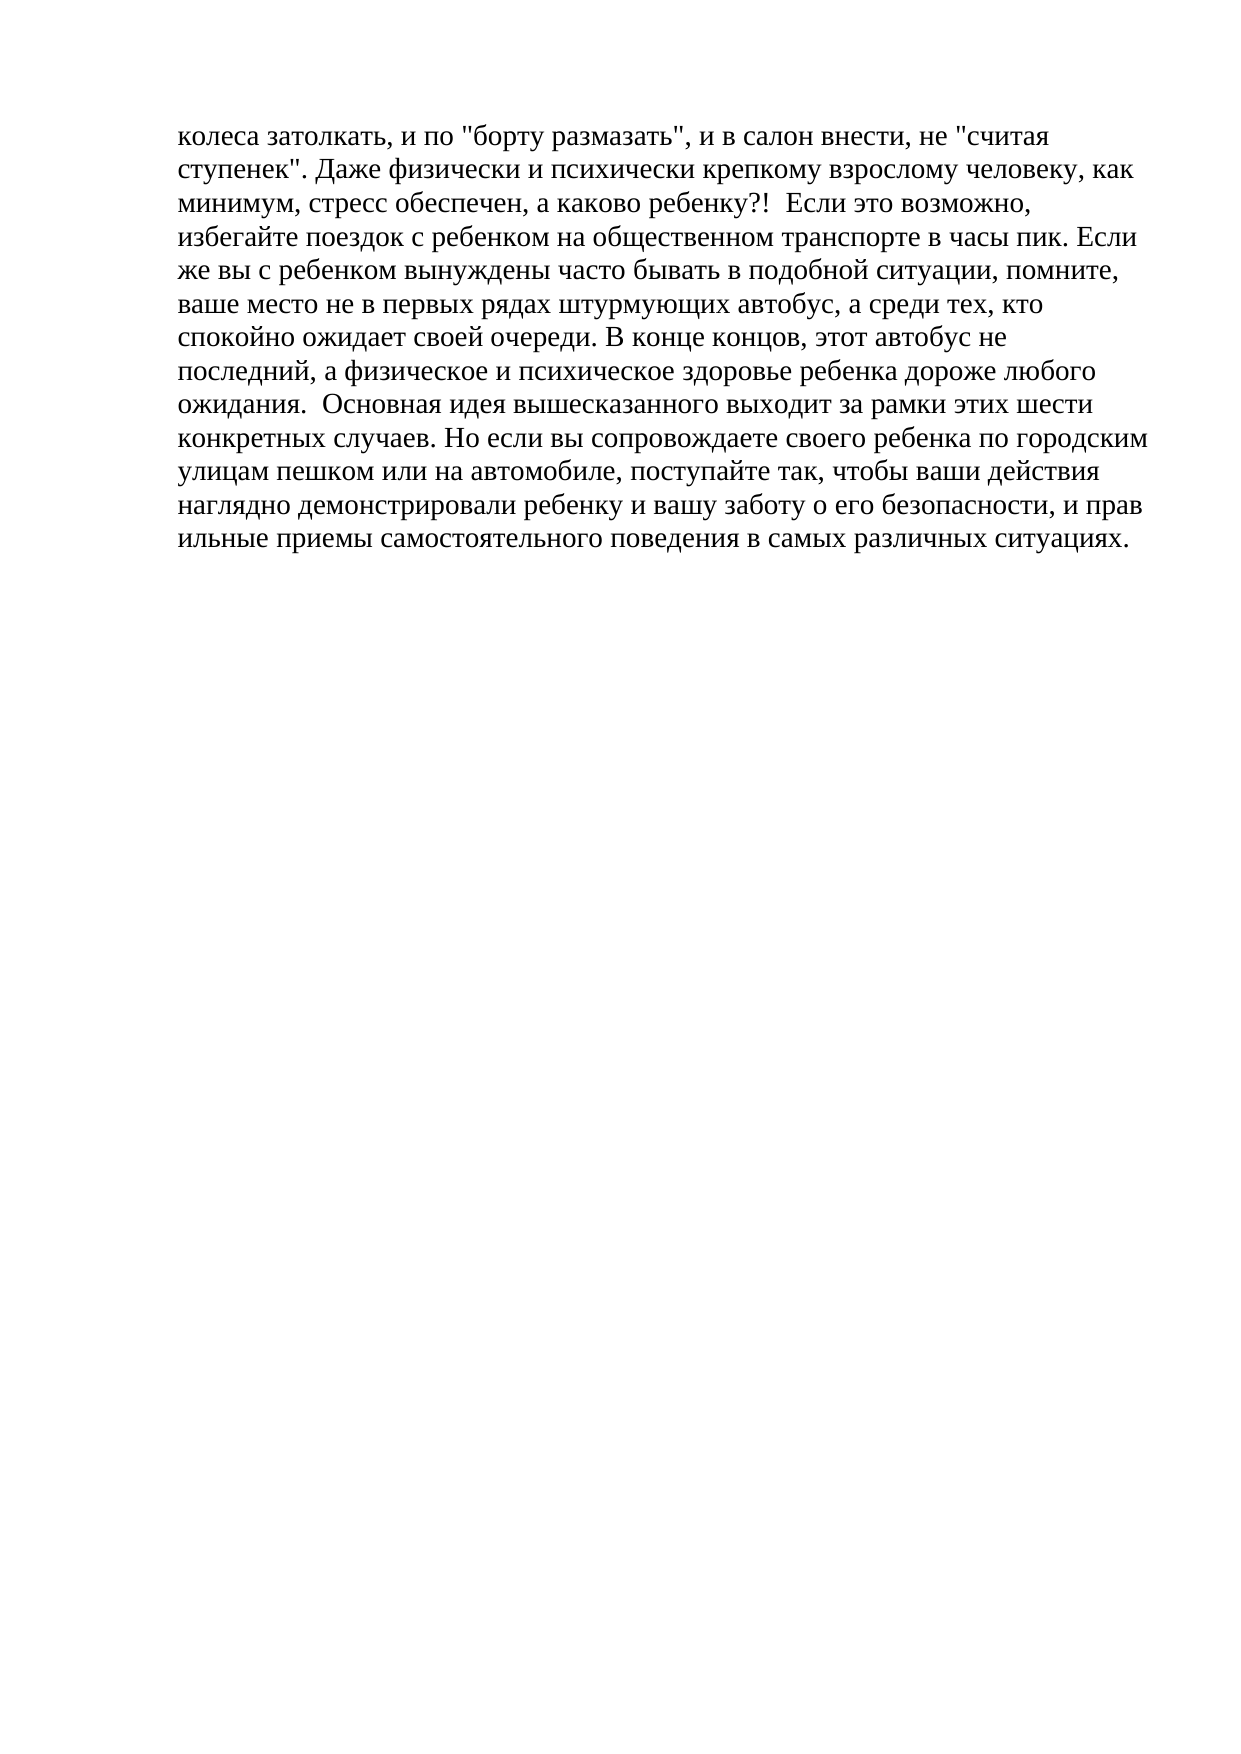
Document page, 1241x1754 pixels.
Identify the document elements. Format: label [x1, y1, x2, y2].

text [177, 118, 1152, 554]
